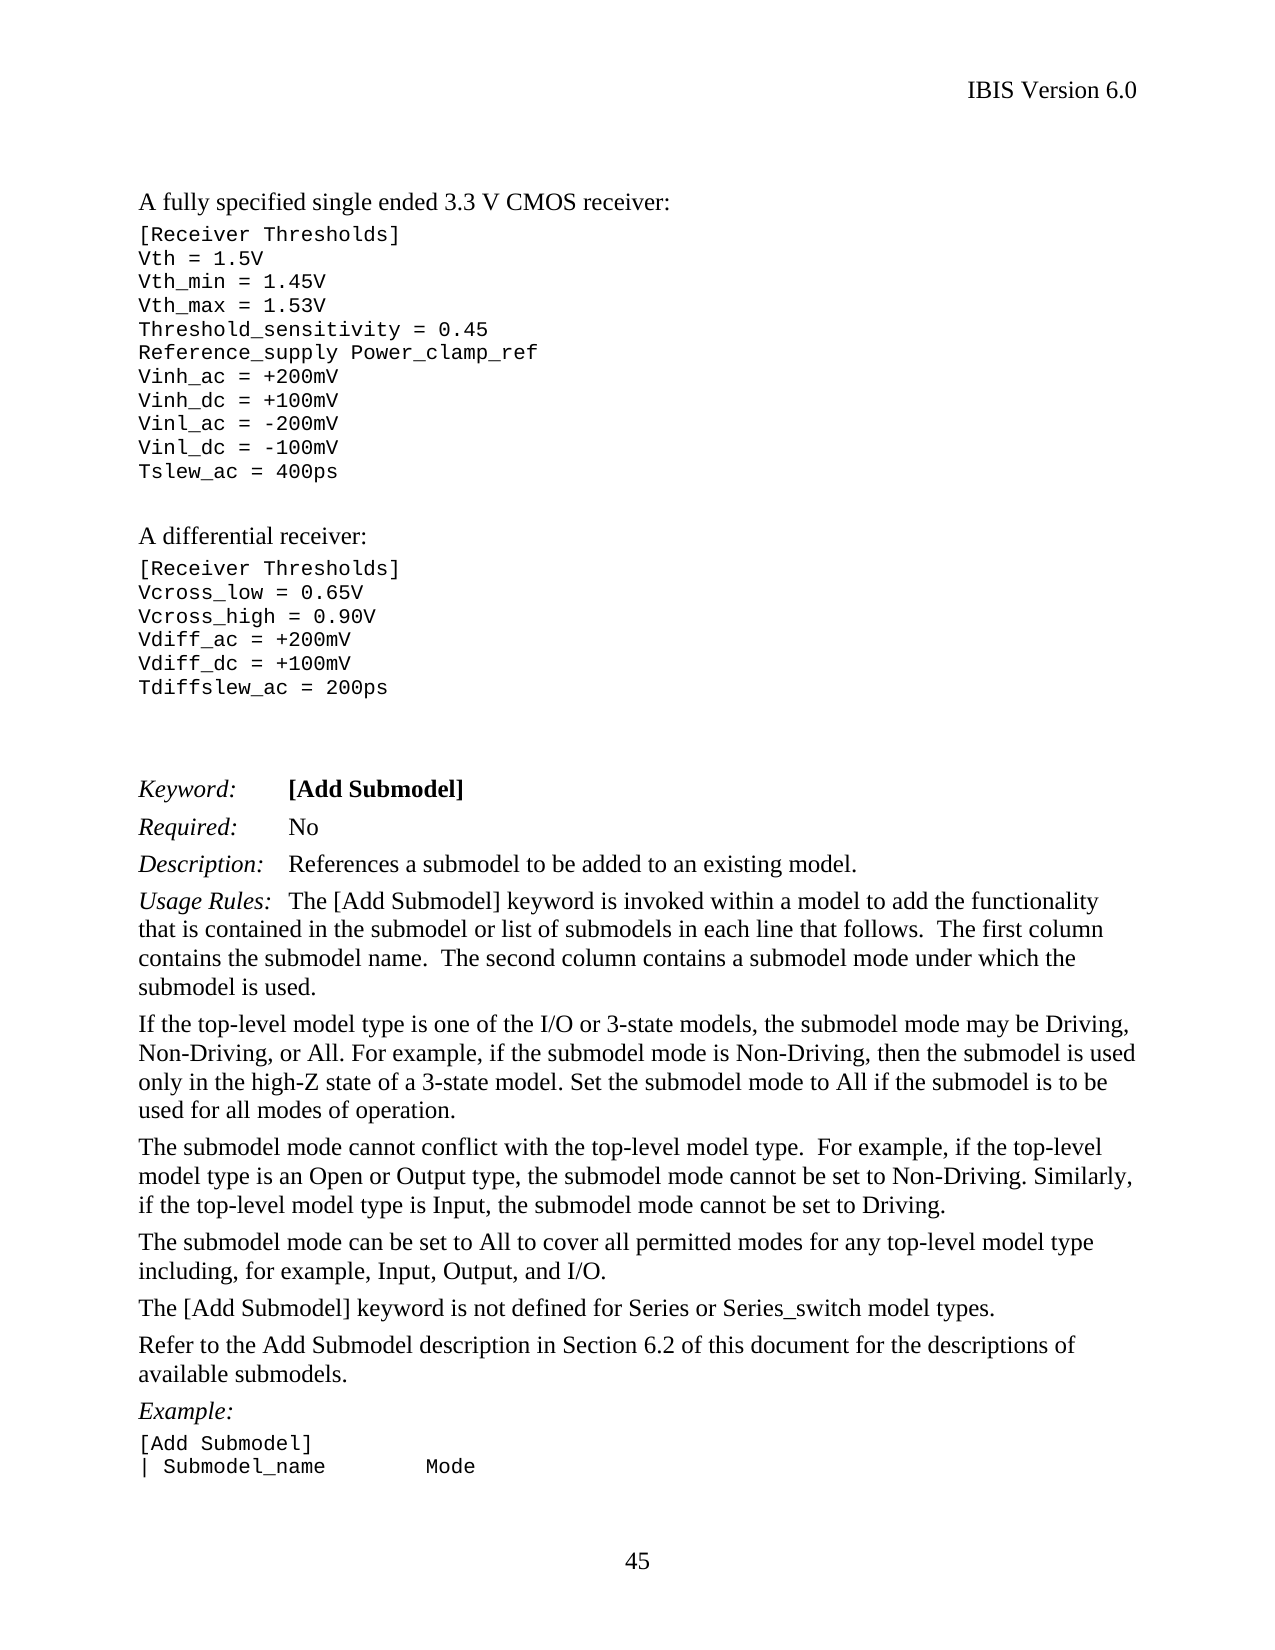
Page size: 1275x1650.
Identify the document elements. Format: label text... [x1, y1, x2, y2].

text Vth_max = 1.53V [138, 295, 1137, 319]
text [Receiver Thresholds] [138, 224, 1137, 248]
text Vinl_dc = -100mV [138, 437, 1137, 461]
text If the top-level model type is one of the I/O or 3-state models, the submodel mode may be Driving, Non-Driving, or All. For example, if the submodel mode is Non-Driving, then the submodel is used only in the high-Z state of a 3-state model. Set the submodel mode to All if the submodel is to be used for all modes of operation. [138, 1009, 1137, 1124]
text Description: References a submodel to be added to an existing model. [138, 849, 1137, 877]
text Vth_min = 1.45V [138, 271, 1137, 295]
text A fully specified single ended 3.3 V CMOS receiver: [138, 187, 1137, 216]
text | Submodel_name Mode [138, 1456, 1137, 1480]
text Vcross_low = 0.65V [138, 582, 1137, 606]
text Threshold_sensitivity = 0.45 [138, 319, 1137, 342]
text [Receiver Thresholds] [138, 558, 1137, 582]
text Reference_supply Power_clamp_ref [138, 342, 1137, 366]
text Refer to the Add Submodel description in Section 6.2 of this document for the descriptions of available submodels. [138, 1330, 1137, 1387]
text Usage Rules: The [Add Submodel] keyword is invoked within a model to add the functionality that is contained in the submodel or list of submodels in each line that follows. The first column contains the submodel name. The second column contains a submodel mode under which the submodel is used. [138, 886, 1137, 1001]
text Example: [138, 1396, 1137, 1424]
text Vinh_ac = +200mV [138, 366, 1137, 390]
text The [Add Submodel] keyword is not defined for Series or Series_switch model types. [138, 1293, 1137, 1322]
text Vdiff_ac = +200mV [138, 629, 1137, 653]
text The submodel mode cannot conflict with the top-level model type. For example, if the top-level model type is an Open or Output type, the submodel mode cannot be set to Non-Driving. Similarly, if the top-level model type is Input, the submodel mode cannot be set to Driving. [138, 1132, 1137, 1219]
text Vinl_ac = -200mV [138, 413, 1137, 437]
text The submodel mode can be set to All to cover all permitted modes for any top-level model type including, for example, Input, Output, and I/O. [138, 1227, 1137, 1284]
text A differential receiver: [138, 521, 1137, 550]
text Vth = 1.5V [138, 248, 1137, 271]
text Vinh_dc = +100mV [138, 390, 1137, 413]
text [Add Submodel] [138, 1433, 1137, 1456]
text Vdiff_dc = +100mV [138, 653, 1137, 677]
text Vcross_high = 0.90V [138, 606, 1137, 629]
text Tslew_ac = 400ps [138, 461, 1137, 484]
text Required: No [138, 812, 1137, 840]
text Keyword: [Add Submodel] [138, 774, 1137, 803]
text Tdiffslew_ac = 200ps [138, 677, 1137, 700]
